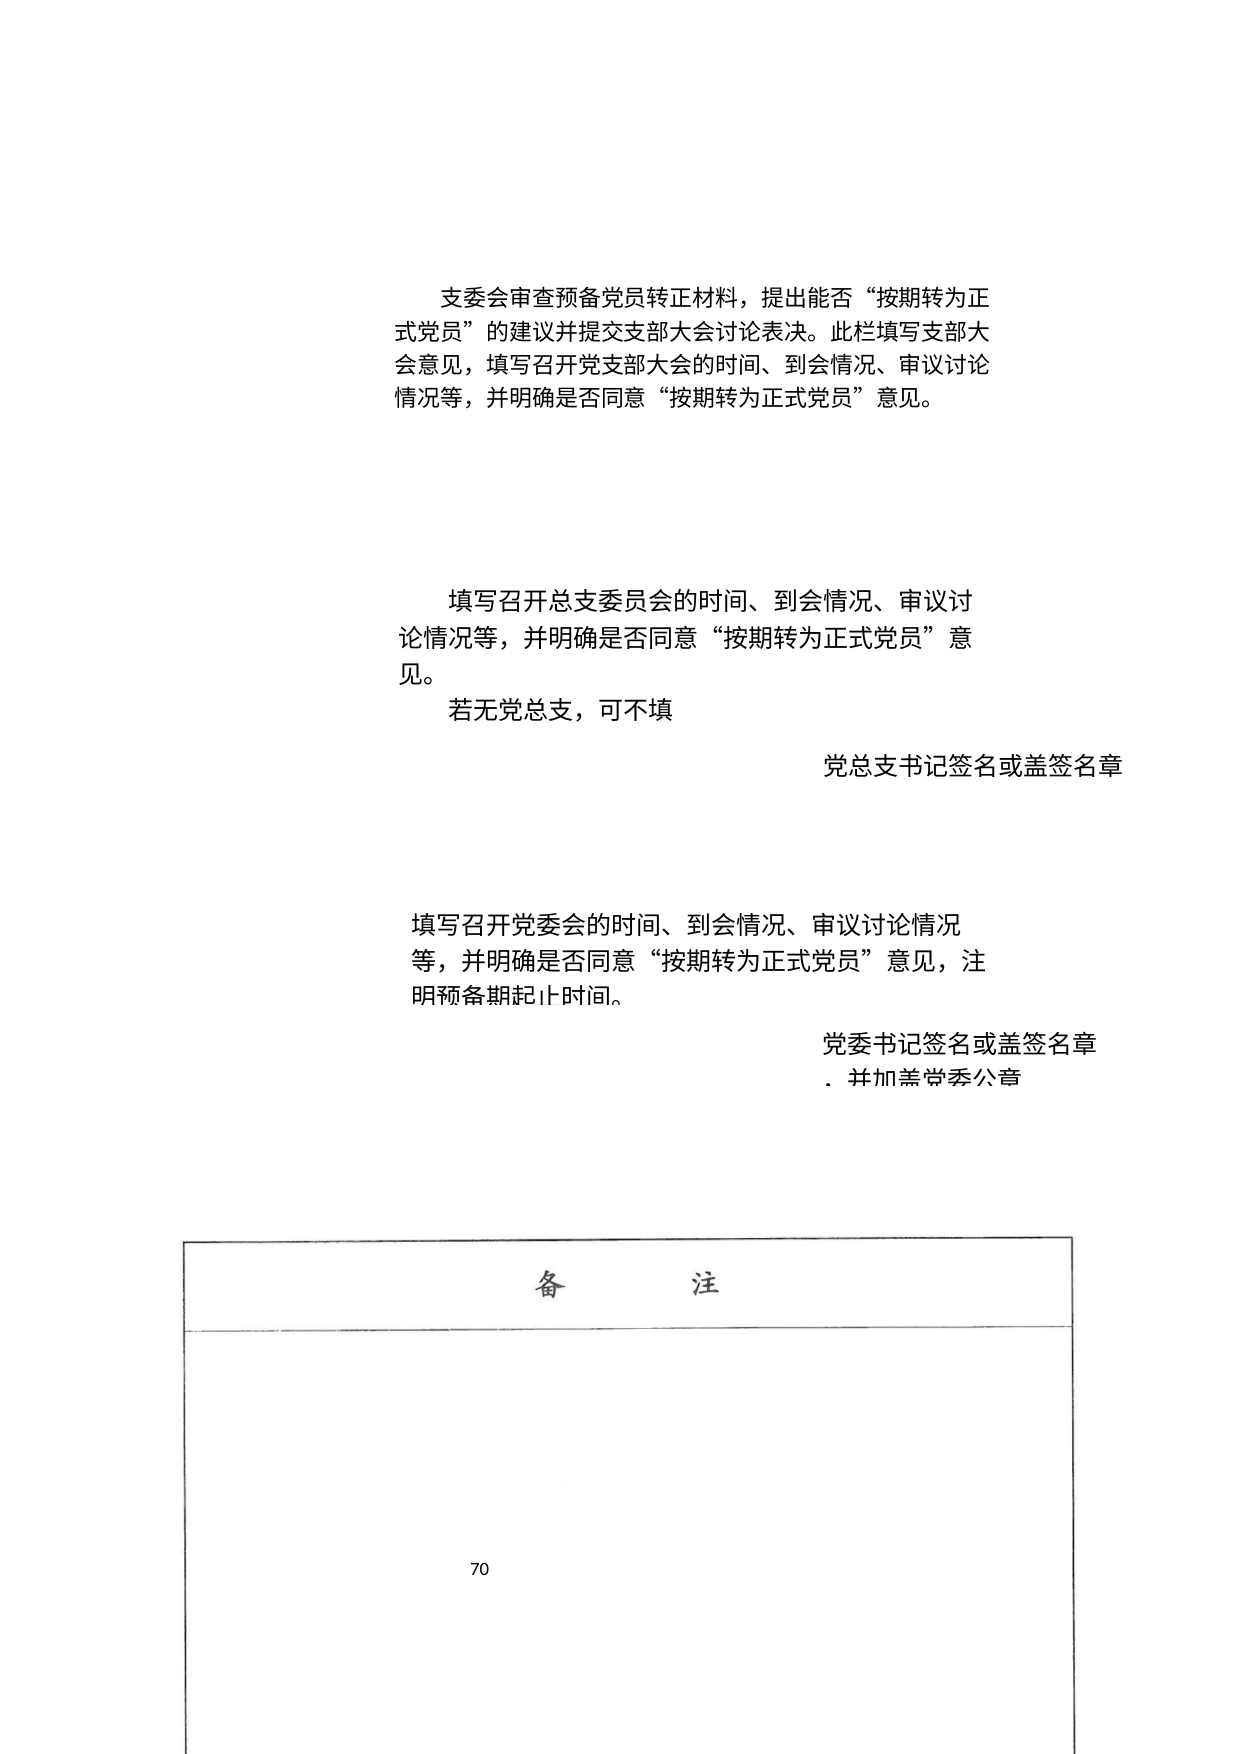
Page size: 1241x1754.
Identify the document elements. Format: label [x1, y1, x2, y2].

picture [49, 1063, 1223, 1754]
